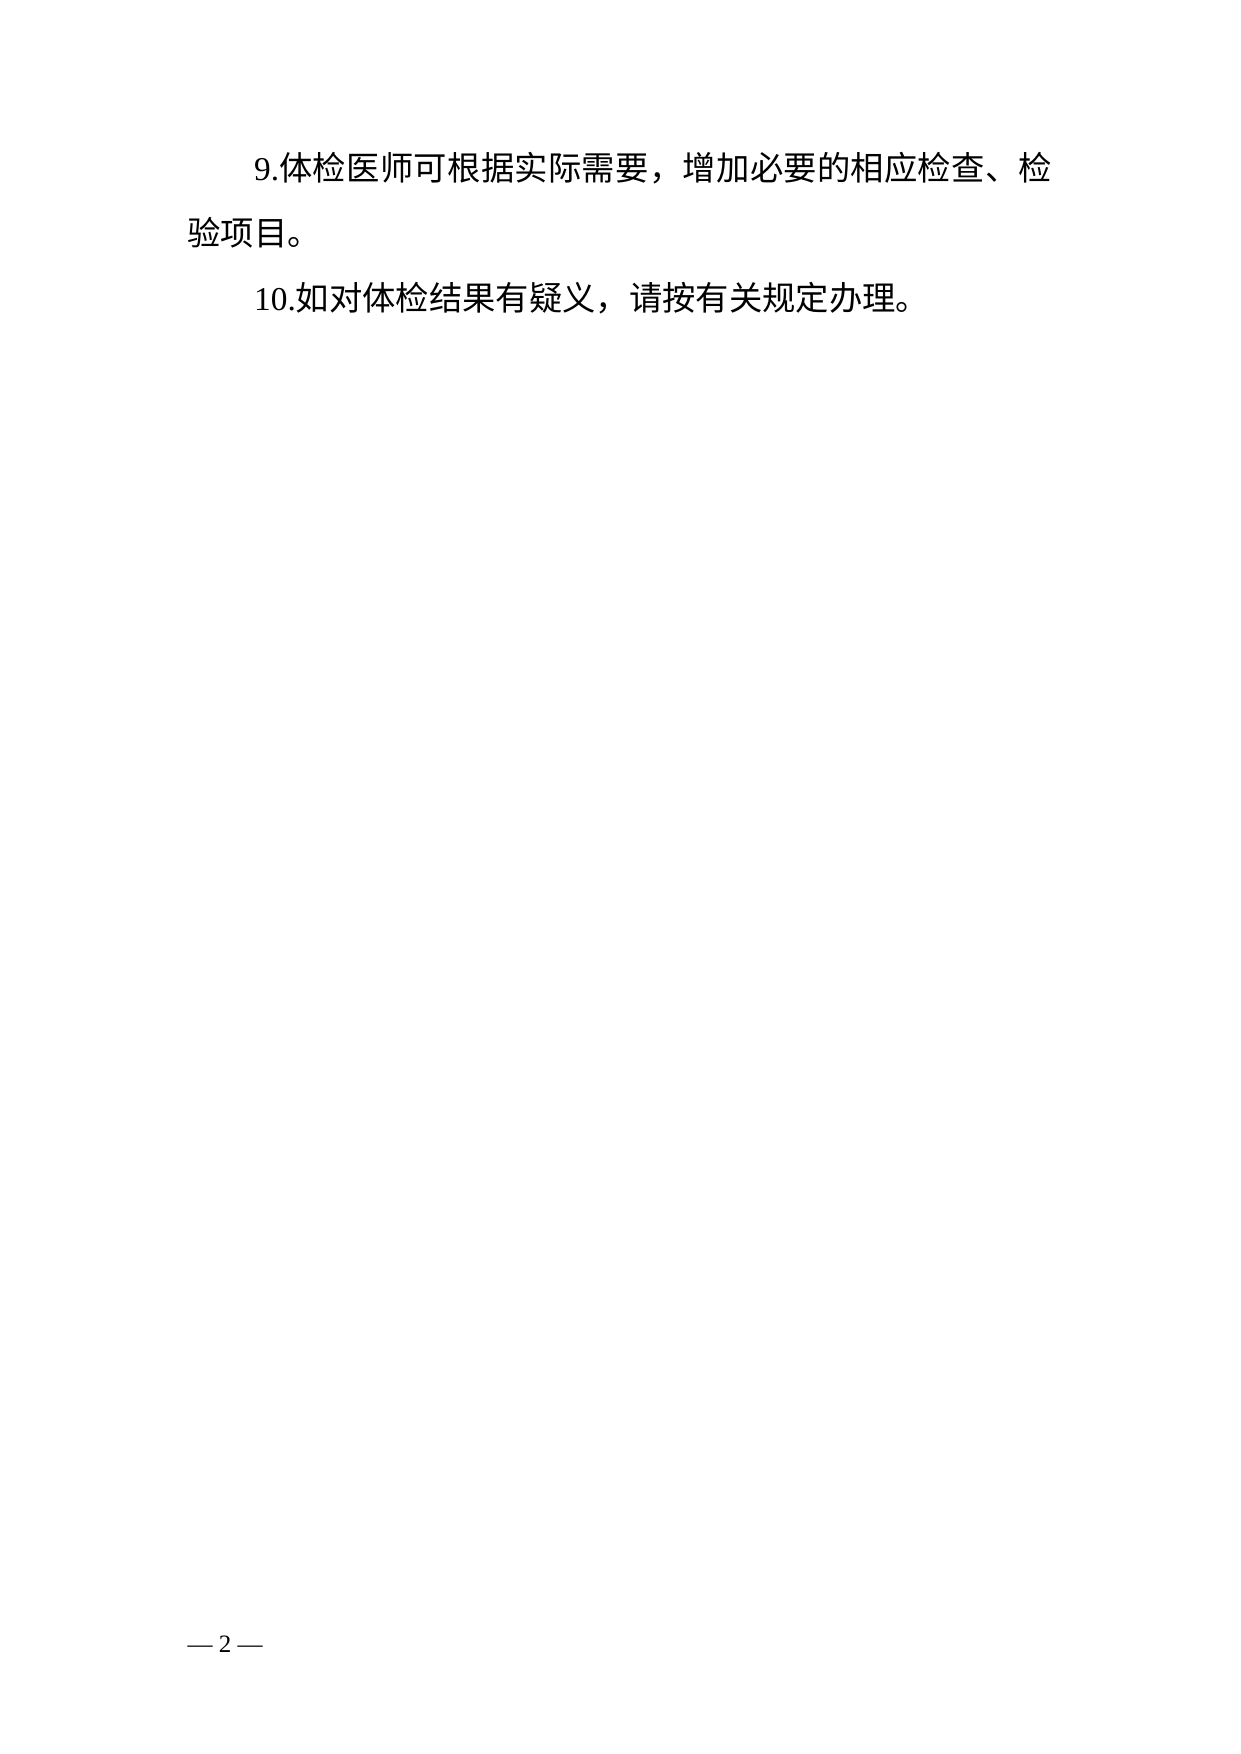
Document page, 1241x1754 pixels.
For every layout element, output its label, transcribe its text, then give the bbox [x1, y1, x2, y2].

text 9.体检医师可根据实际需要，增加必要的相应检查、检验项目。 [187, 134, 1053, 264]
text 10.如对体检结果有疑义，请按有关规定办理。 [187, 264, 1053, 329]
